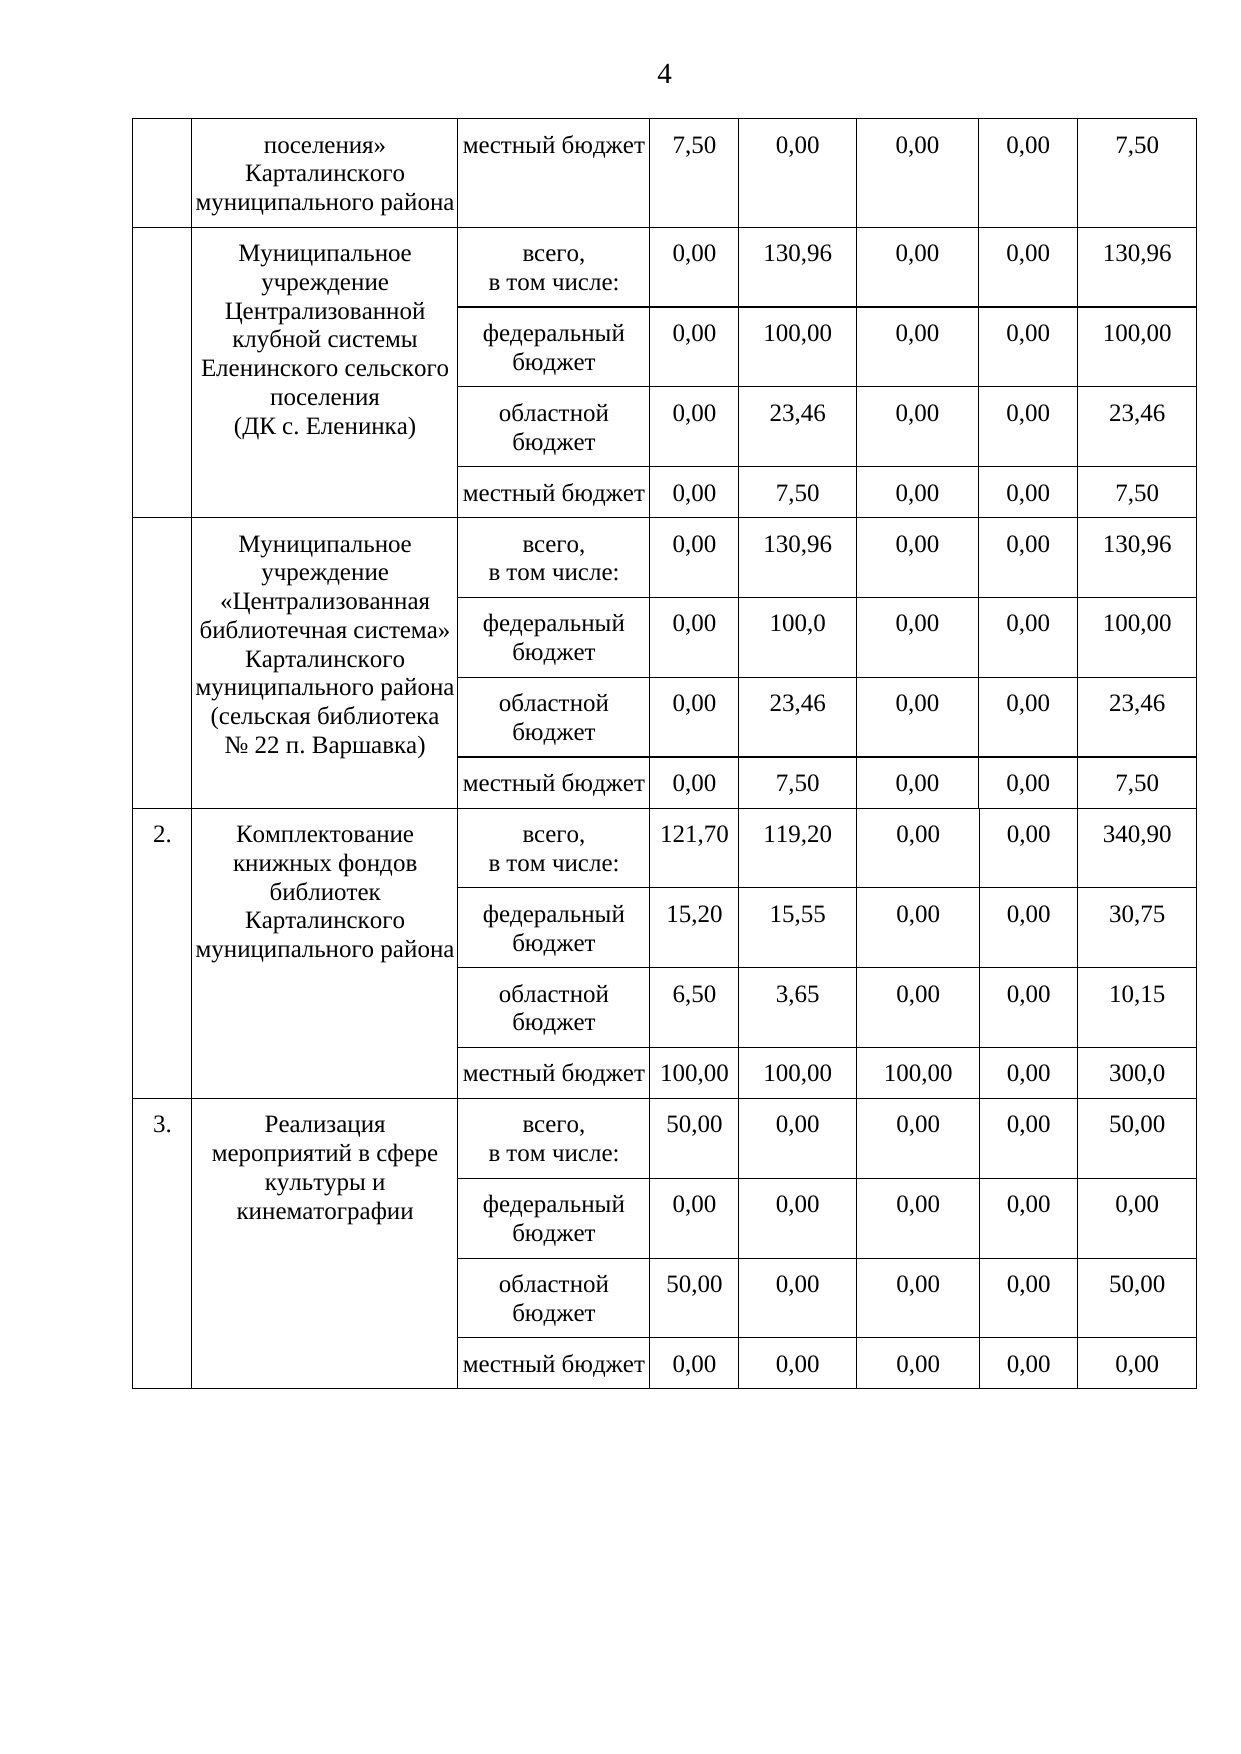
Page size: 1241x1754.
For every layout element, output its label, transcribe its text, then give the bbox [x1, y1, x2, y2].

table_cell областной бюджет [458, 1259, 649, 1337]
table_cell 0,00 [650, 678, 738, 756]
table_cell 0,00 [979, 119, 1077, 227]
table_cell 0,00 [980, 1099, 1077, 1178]
table_cell 2. [133, 809, 191, 1098]
table_cell 0,00 [980, 888, 1077, 967]
table_cell 0,00 [1078, 1179, 1196, 1257]
table_cell местный бюджет [458, 467, 649, 517]
table_cell 0,00 [739, 1179, 856, 1257]
table_cell 0,00 [979, 467, 1077, 517]
table_cell 0,00 [979, 678, 1077, 756]
table_cell всего, в том числе: [458, 518, 649, 597]
table_cell 0,00 [979, 228, 1077, 306]
table_cell 0,00 [739, 119, 856, 227]
table_cell 0,00 [650, 467, 738, 517]
table_cell [133, 518, 191, 807]
table_cell Муниципальное учреждение Централизованной клубной системы Еленинского сельского поселения (ДК с. Еленинка) [192, 228, 457, 517]
table_cell 0,00 [650, 1338, 738, 1388]
table_cell 0,00 [650, 1179, 738, 1257]
table_cell 130,96 [1078, 228, 1196, 306]
table_cell 23,46 [1078, 678, 1196, 756]
table_cell 130,96 [1078, 518, 1196, 597]
table_cell Муниципальное учреждение «Централизованная библиотечная система» Карталинского муниципального района (сельская библиотека № 22 п. Варшавка) [192, 518, 457, 807]
table_cell 0,00 [857, 228, 978, 306]
table_cell 0,00 [979, 308, 1077, 386]
table_cell 50,00 [650, 1259, 738, 1337]
table_cell 0,00 [980, 968, 1077, 1047]
table_cell местный бюджет [458, 1338, 649, 1388]
table_cell 0,00 [857, 1179, 979, 1257]
table_cell 0,00 [857, 119, 978, 227]
table_cell местный бюджет [458, 758, 649, 807]
table_cell 100,00 [739, 1048, 856, 1098]
table_cell 50,00 [1078, 1099, 1196, 1178]
table_cell федеральный бюджет [458, 888, 649, 967]
table_cell 7,50 [1078, 758, 1196, 807]
table_cell 0,00 [980, 1259, 1077, 1337]
table_cell 30,75 [1078, 888, 1196, 967]
table_cell 340,90 [1078, 809, 1196, 887]
table_cell 3. [133, 1099, 191, 1388]
table_cell 6,50 [650, 968, 738, 1047]
table_cell 0,00 [857, 1338, 979, 1388]
table_cell 50,00 [650, 1099, 738, 1178]
table_cell 0,00 [1078, 1338, 1196, 1388]
table_cell 0,00 [979, 387, 1077, 466]
table_cell федеральный бюджет [458, 308, 649, 386]
table_cell 130,96 [739, 228, 856, 306]
table_cell 0,00 [857, 308, 978, 386]
table_cell федеральный бюджет [458, 1179, 649, 1257]
table_cell 121,70 [650, 809, 738, 887]
table_cell всего, в том числе: [458, 1099, 649, 1178]
table_cell 23,46 [739, 387, 856, 466]
table_cell областной бюджет [458, 968, 649, 1047]
table_cell Комплектование книжных фондов библиотек Карталинского муниципального района [192, 809, 457, 1098]
table_cell 0,00 [980, 1048, 1077, 1098]
table_cell 10,15 [1078, 968, 1196, 1047]
table_cell 23,46 [739, 678, 856, 756]
table_cell 15,55 [739, 888, 856, 967]
table_cell 3,65 [739, 968, 856, 1047]
table_cell 0,00 [980, 1338, 1077, 1388]
table_cell 100,00 [857, 1048, 979, 1098]
table_cell 0,00 [857, 888, 979, 967]
table_cell 0,00 [857, 678, 978, 756]
table_cell 100,00 [1078, 308, 1196, 386]
table_cell местный бюджет [458, 119, 649, 227]
table_cell 0,00 [857, 1259, 979, 1337]
table_cell 0,00 [979, 758, 1077, 807]
table_cell 50,00 [1078, 1259, 1196, 1337]
table_cell 0,00 [857, 1099, 979, 1178]
table_cell всего, в том числе: [458, 228, 649, 306]
table_cell 100,00 [650, 1048, 738, 1098]
table_cell 23,46 [1078, 387, 1196, 466]
table_cell 0,00 [857, 809, 979, 887]
table_cell 0,00 [650, 387, 738, 466]
table_cell 0,00 [980, 809, 1077, 887]
table_cell 300,0 [1078, 1048, 1196, 1098]
table_cell 100,0 [739, 598, 856, 677]
table_cell 0,00 [979, 518, 1077, 597]
table_cell областной бюджет [458, 387, 649, 466]
table_cell 0,00 [650, 228, 738, 306]
table_cell 7,50 [739, 467, 856, 517]
table_cell 0,00 [650, 308, 738, 386]
table_cell местный бюджет [458, 1048, 649, 1098]
table_cell 100,00 [1078, 598, 1196, 677]
table_cell 0,00 [857, 518, 978, 597]
table_cell 0,00 [650, 598, 738, 677]
table_cell 7,50 [739, 758, 856, 807]
table_cell 0,00 [857, 598, 978, 677]
table_cell 0,00 [857, 968, 979, 1047]
table_cell 7,50 [1078, 467, 1196, 517]
table_cell 7,50 [650, 119, 738, 227]
table_cell областной бюджет [458, 678, 649, 756]
table_cell [133, 228, 191, 517]
table_cell 119,20 [739, 809, 856, 887]
table_cell Реализация мероприятий в сфере культуры и кинематографии [192, 1099, 457, 1388]
table_cell 0,00 [980, 1179, 1077, 1257]
table_cell федеральный бюджет [458, 598, 649, 677]
table_cell 0,00 [739, 1099, 856, 1178]
table_cell 0,00 [650, 518, 738, 597]
table_cell 15,20 [650, 888, 738, 967]
table_cell 0,00 [857, 758, 978, 807]
table_cell 0,00 [857, 387, 978, 466]
table_cell 0,00 [739, 1338, 856, 1388]
table_cell 0,00 [739, 1259, 856, 1337]
table_cell 100,00 [739, 308, 856, 386]
table_cell 7,50 [1078, 119, 1196, 227]
table_cell всего, в том числе: [458, 809, 649, 887]
table_cell 0,00 [650, 758, 738, 807]
table_cell 130,96 [739, 518, 856, 597]
table_cell 0,00 [857, 467, 978, 517]
table_cell 0,00 [979, 598, 1077, 677]
